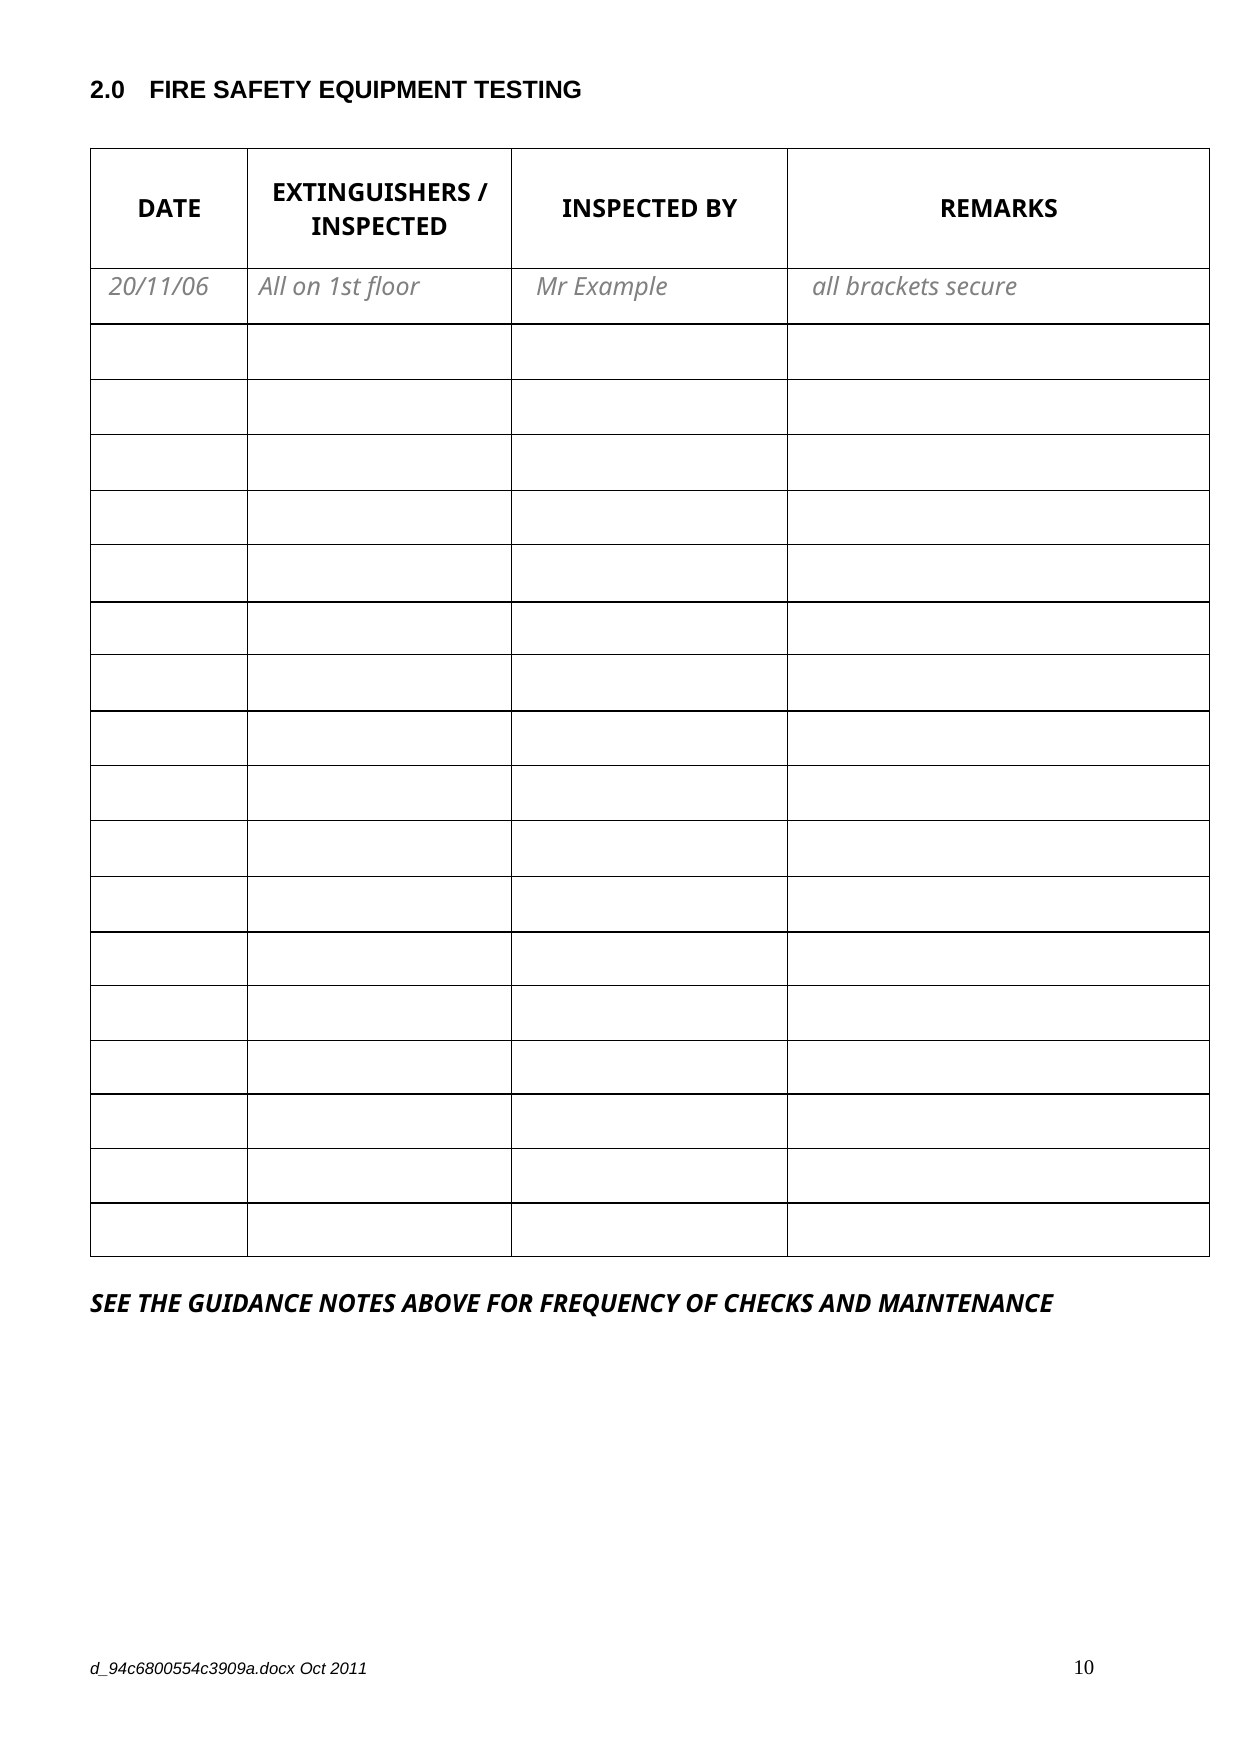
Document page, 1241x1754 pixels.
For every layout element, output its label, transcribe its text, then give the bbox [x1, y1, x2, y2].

table_cell [788, 655, 1209, 710]
table_cell [788, 712, 1209, 764]
table_cell [248, 545, 511, 601]
table_cell [248, 1041, 511, 1093]
table_cell [512, 655, 787, 710]
table_cell [91, 877, 247, 931]
table_header DATE [91, 149, 247, 267]
table_cell [512, 491, 787, 544]
table_cell [788, 545, 1209, 601]
table_cell [788, 1204, 1209, 1256]
table_cell [248, 1095, 511, 1148]
table_cell Mr Example [512, 269, 787, 323]
table_cell [788, 1041, 1209, 1093]
table_cell [91, 712, 247, 764]
table_cell [788, 766, 1209, 820]
table_cell [788, 380, 1209, 434]
table_header REMARKS [788, 149, 1209, 267]
table_cell [788, 986, 1209, 1040]
table_cell 20/11/06 [91, 269, 247, 323]
table_cell [91, 821, 247, 876]
table_cell All on 1st floor [248, 269, 511, 323]
table_cell [91, 380, 247, 434]
text SEE THE GUIDANCE NOTES ABOVE FOR FREQUENCY OF CHECKS AND MAINTENANCE [90, 1285, 1150, 1319]
table_cell [512, 933, 787, 984]
table_cell [248, 380, 511, 434]
table_cell [91, 1095, 247, 1148]
table_cell [91, 491, 247, 544]
table_cell [788, 491, 1209, 544]
table_cell [91, 986, 247, 1040]
table_cell [512, 1041, 787, 1093]
table_cell [788, 603, 1209, 654]
table_cell [91, 655, 247, 710]
table_cell [788, 1095, 1209, 1148]
table_cell [91, 1149, 247, 1202]
table_cell [512, 986, 787, 1040]
table_cell [248, 933, 511, 984]
table_cell [788, 1149, 1209, 1202]
table_cell [248, 325, 511, 378]
table_cell [788, 435, 1209, 490]
table_header EXTINGUISHERS / INSPECTED [248, 149, 511, 267]
table_cell [91, 325, 247, 378]
table_cell [248, 766, 511, 820]
table_cell [91, 603, 247, 654]
table_cell [788, 821, 1209, 876]
table_cell [512, 545, 787, 601]
table_cell [512, 1095, 787, 1148]
table_cell [512, 821, 787, 876]
table_cell [248, 491, 511, 544]
table_cell [248, 603, 511, 654]
table_cell [788, 325, 1209, 378]
table_cell [248, 821, 511, 876]
table_cell [512, 1204, 787, 1256]
table_cell [248, 712, 511, 764]
table_cell [91, 1204, 247, 1256]
table_cell [91, 766, 247, 820]
table_cell [512, 380, 787, 434]
table_cell [512, 435, 787, 490]
table_cell [512, 1149, 787, 1202]
table_cell [91, 1041, 247, 1093]
table_cell [91, 933, 247, 984]
table_cell [248, 435, 511, 490]
table_cell [788, 933, 1209, 984]
table_cell [248, 877, 511, 931]
table_cell [512, 712, 787, 764]
table_cell all brackets secure [788, 269, 1209, 323]
table_cell [248, 655, 511, 710]
table_cell [512, 877, 787, 931]
table_cell [248, 986, 511, 1040]
table_cell [91, 435, 247, 490]
table_header INSPECTED BY [512, 149, 787, 267]
table_cell [512, 766, 787, 820]
table_cell [91, 545, 247, 601]
table_cell [248, 1204, 511, 1256]
table_cell [788, 877, 1209, 931]
table_cell [512, 603, 787, 654]
table_cell [248, 1149, 511, 1202]
table_cell [512, 325, 787, 378]
